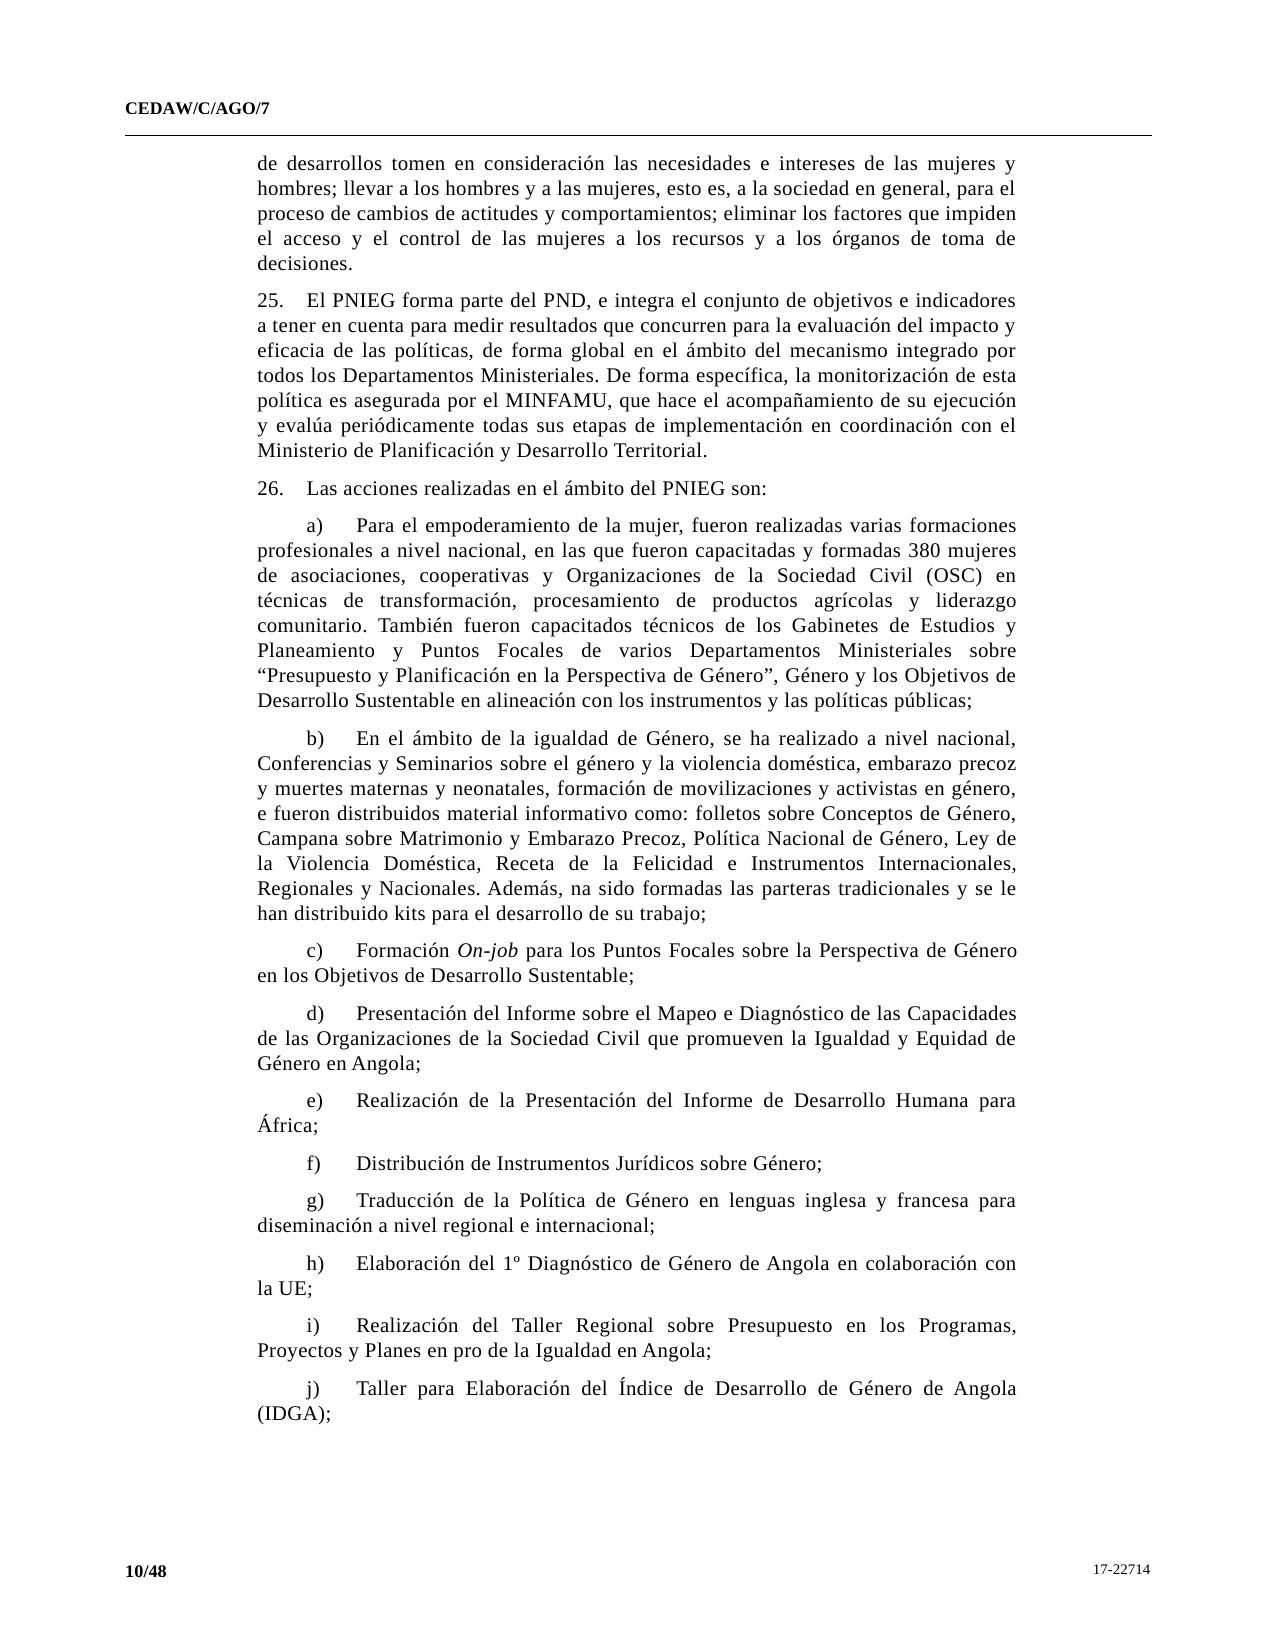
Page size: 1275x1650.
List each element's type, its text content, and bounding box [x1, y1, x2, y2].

text f) Distribución de Instrumentos Jurídicos sobre Género; [257, 1150, 1018, 1175]
text 26. Las acciones realizadas en el ámbito del PNIEG son: [257, 475, 1018, 500]
text e) Realización de la Presentación del Informe de Desarrollo Humana para África; [257, 1087, 1018, 1137]
text d) Presentación del Informe sobre el Mapeo e Diagnóstico de las Capacidades de las Organizaciones de la Sociedad Civil que promueven la Igualdad y Equidad de Género en Angola; [257, 1000, 1018, 1075]
text a) Para el empoderamiento de la mujer, fueron realizadas varias formaciones profesionales a nivel nacional, en las que fueron capacitadas y formadas 380 mujeres de asociaciones, cooperativas y Organizaciones de la Sociedad Civil (OSC) en técnicas de transformación, procesamiento de productos agrícolas y liderazgo comunitario. También fueron capacitados técnicos de los Gabinetes de Estudios y Planeamiento y Puntos Focales de varios Departamentos Ministeriales sobre “Presupuesto y Planificación en la Perspectiva de Género”, Género y los Objetivos de Desarrollo Sustentable en alineación con los instrumentos y las políticas públicas; [257, 512, 1018, 712]
text g) Traducción de la Política de Género en lenguas inglesa y francesa para diseminación a nivel regional e internacional; [257, 1187, 1018, 1237]
text h) Elaboración del 1º Diagnóstico de Género de Angola en colaboración con la UE; [257, 1250, 1018, 1300]
text b) En el ámbito de la igualdad de Género, se ha realizado a nivel nacional, Conferencias y Seminarios sobre el género y la violencia doméstica, embarazo precoz y muertes maternas y neonatales, formación de movilizaciones y activistas en género, e fueron distribuidos material informativo como: folletos sobre Conceptos de Género, Campana sobre Matrimonio y Embarazo Precoz, Política Nacional de Género, Ley de la Violencia Doméstica, Receta de la Felicidad e Instrumentos Internacionales, Regionales y Nacionales. Además, na sido formadas las parteras tradicionales y se le han distribuido kits para el desarrollo de su trabajo; [257, 725, 1018, 925]
text c) Formación On-job para los Puntos Focales sobre la Perspectiva de Género en los Objetivos de Desarrollo Sustentable; [257, 937, 1018, 987]
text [257, 150, 1018, 275]
text j) Taller para Elaboración del Índice de Desarrollo de Género de Angola (IDGA); [257, 1375, 1018, 1425]
text i) Realización del Taller Regional sobre Presupuesto en los Programas, Proyectos y Planes en pro de la Igualdad en Angola; [257, 1312, 1018, 1362]
text 25. El PNIEG forma parte del PND, e integra el conjunto de objetivos e indicadores a tener en cuenta para medir resultados que concurren para la evaluación del impacto y eficacia de las políticas, de forma global en el ámbito del mecanismo integrado por todos los Departamentos Ministeriales. De forma específica, la monitorización de esta política es asegurada por el MINFAMU, que hace el acompañamiento de su ejecución y evalúa periódicamente todas sus etapas de implementación en coordinación con el Ministerio de Planificación y Desarrollo Territorial. [257, 287, 1018, 462]
